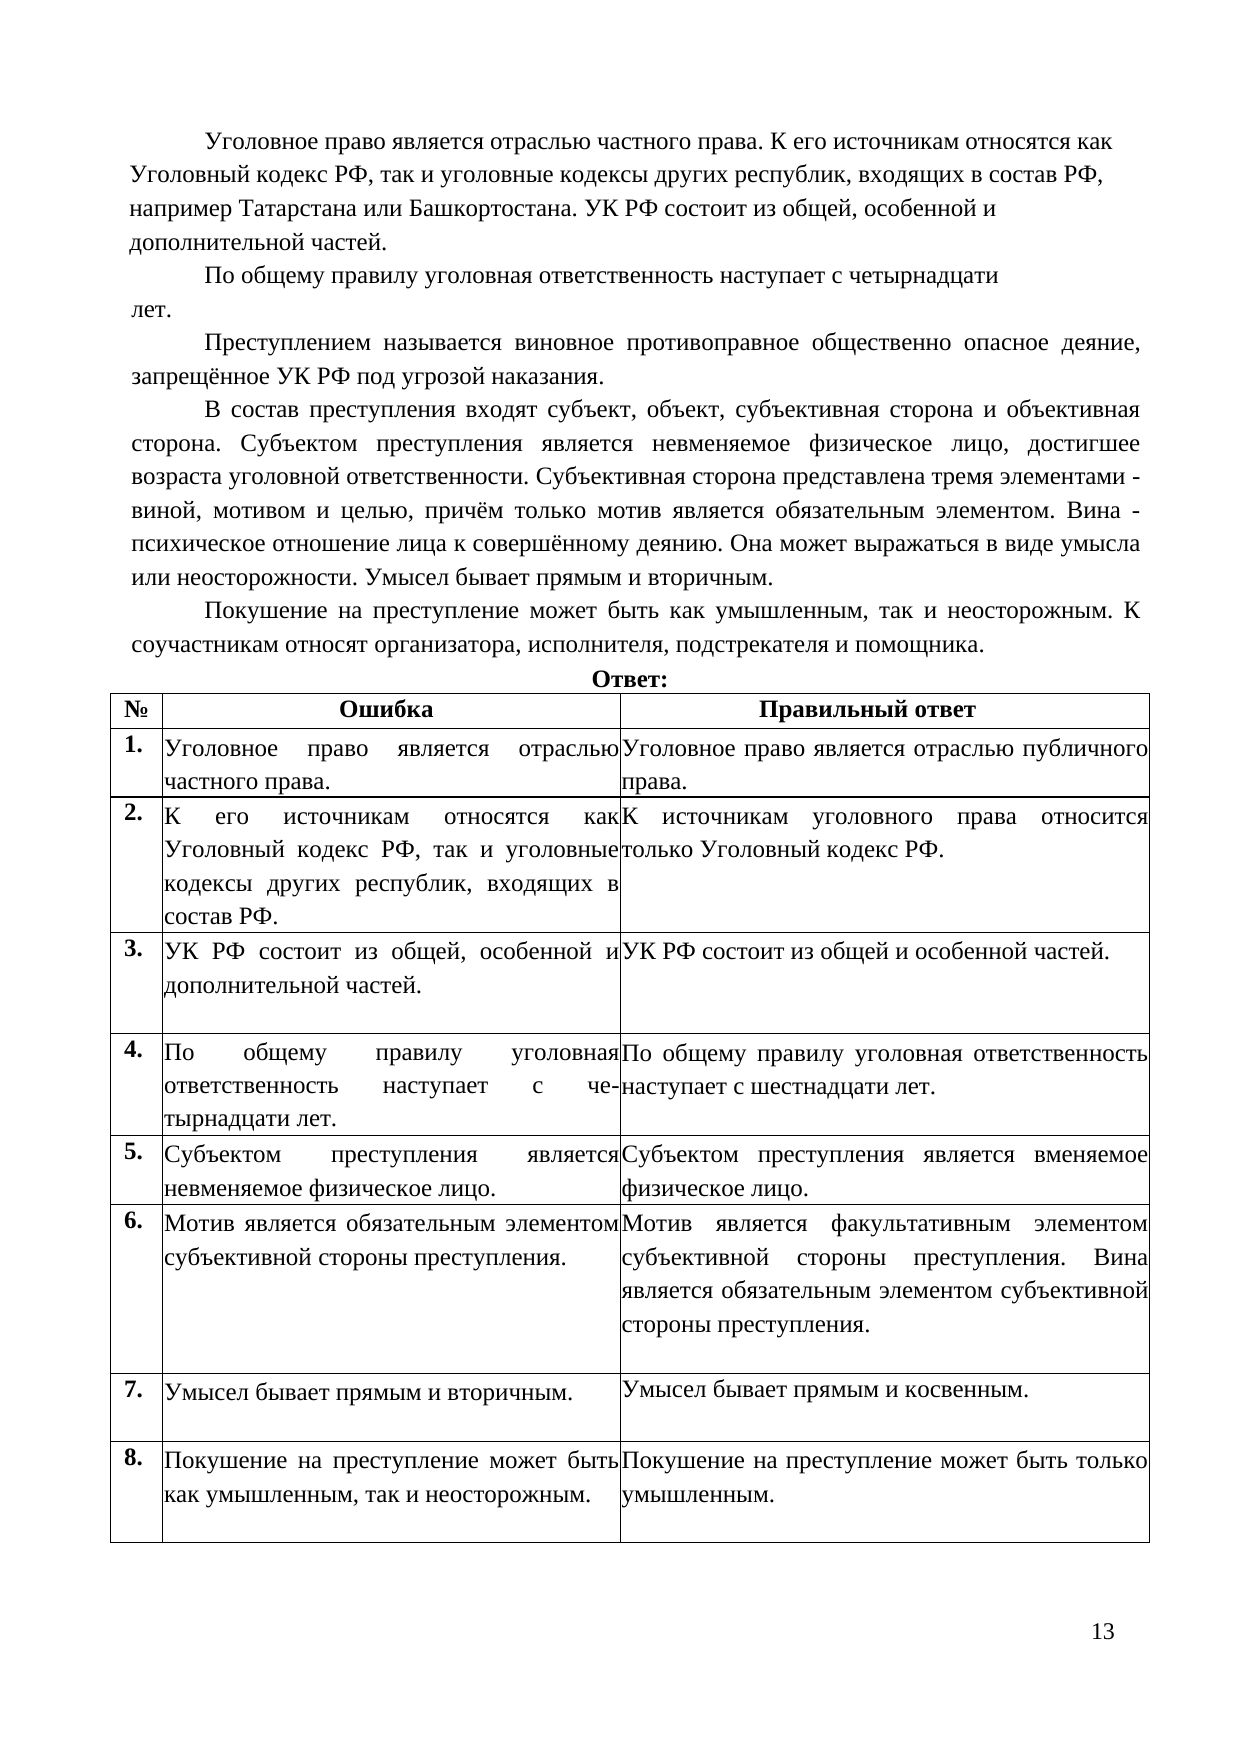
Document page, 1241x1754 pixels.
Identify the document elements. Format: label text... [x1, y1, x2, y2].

table_cell УК РФ состоит из общей и особенной частей. [621, 933, 1149, 1033]
table_header Правильный ответ [621, 694, 1149, 728]
text Ответ: [106, 665, 1154, 693]
table_cell 5. [111, 1136, 162, 1204]
table_cell Мотив является факультативным элементом субъективной стороны преступления. Вина является обязательным элементом субъективной стороны преступления. [621, 1205, 1149, 1373]
table_header № [111, 694, 162, 728]
table_cell К его источникам относятся как Уголовный кодекс РФ, так и уголовные кодексы других республик, входящих в состав РФ. [163, 798, 620, 932]
table_cell 2. [111, 798, 162, 932]
table_cell По общему правилу уголовная ответственность наступает с шестнадцати лет. [621, 1034, 1149, 1135]
table_cell Субъектом преступления является вменяемое физическое лицо. [621, 1136, 1149, 1204]
table_header Ошибка [163, 694, 620, 728]
table_cell Субъектом преступления является невменяемое физическое лицо. [163, 1136, 620, 1204]
table_cell Умысел бывает прямым и косвенным. [621, 1374, 1149, 1441]
table_cell Мотив является обязательным элементом субъективной стороны преступления. [163, 1205, 620, 1373]
table_cell 4. [111, 1034, 162, 1135]
text Преступлением называется виновное противоправное общественно опасное деяние, запрещённое УК РФ под угрозой наказания. [131, 324, 1141, 391]
table_cell По общему правилу уголовная ответственность наступает с четырнадцати лет. [163, 1034, 620, 1135]
table_cell 8. [111, 1442, 162, 1542]
table_cell 7. [111, 1374, 162, 1441]
table_cell К источникам уголовного права относится только Уголовный кодекс РФ. [621, 798, 1149, 932]
table_cell Уголовное право является отраслью частного права. [163, 729, 620, 796]
text В состав преступления входят субъект, объект, субъективная сторона и объективная сторона. Субъектом преступления является невменяемое физическое лицо, достигшее возраста уголовной ответственности. Субъективная сторона представлена тремя элементами - виной, мотивом и целью, причём только мотив является обязательным элементом. Вина - психическое отношение лица к совершённому деянию. Она может выражаться в виде умысла или неосторожности. Умысел бывает прямым и вторичным. [131, 391, 1141, 592]
table_cell Умысел бывает прямым и вторичным. [163, 1374, 620, 1441]
table_cell Покушение на преступление может быть только умышленным. [621, 1442, 1149, 1542]
text лет. [131, 290, 1154, 324]
text По общему правилу уголовная ответственность наступает с четырнадцати [131, 257, 1154, 290]
table_cell 3. [111, 933, 162, 1033]
table_cell УК РФ состоит из общей, особенной и дополнительной частей. [163, 933, 620, 1033]
text Покушение на преступление может быть как умышленным, так и неосторожным. К соучастникам относят организатора, исполнителя, подстрекателя и помощника. [131, 592, 1141, 659]
table_cell Покушение на преступление может быть как умышленным, так и неосторожным. [163, 1442, 620, 1542]
table_cell 6. [111, 1205, 162, 1373]
text Уголовное право является отраслью частного права. К его источникам относятся как Уголовный кодекс РФ, так и уголовные кодексы других республик, входящих в состав РФ, например Татарстана или Башкортостана. УК РФ состоит из общей, особенной и дополнительной частей. [129, 123, 1137, 257]
table_cell 1. [111, 729, 162, 796]
table_cell Уголовное право является отраслью публичного права. [621, 729, 1149, 796]
